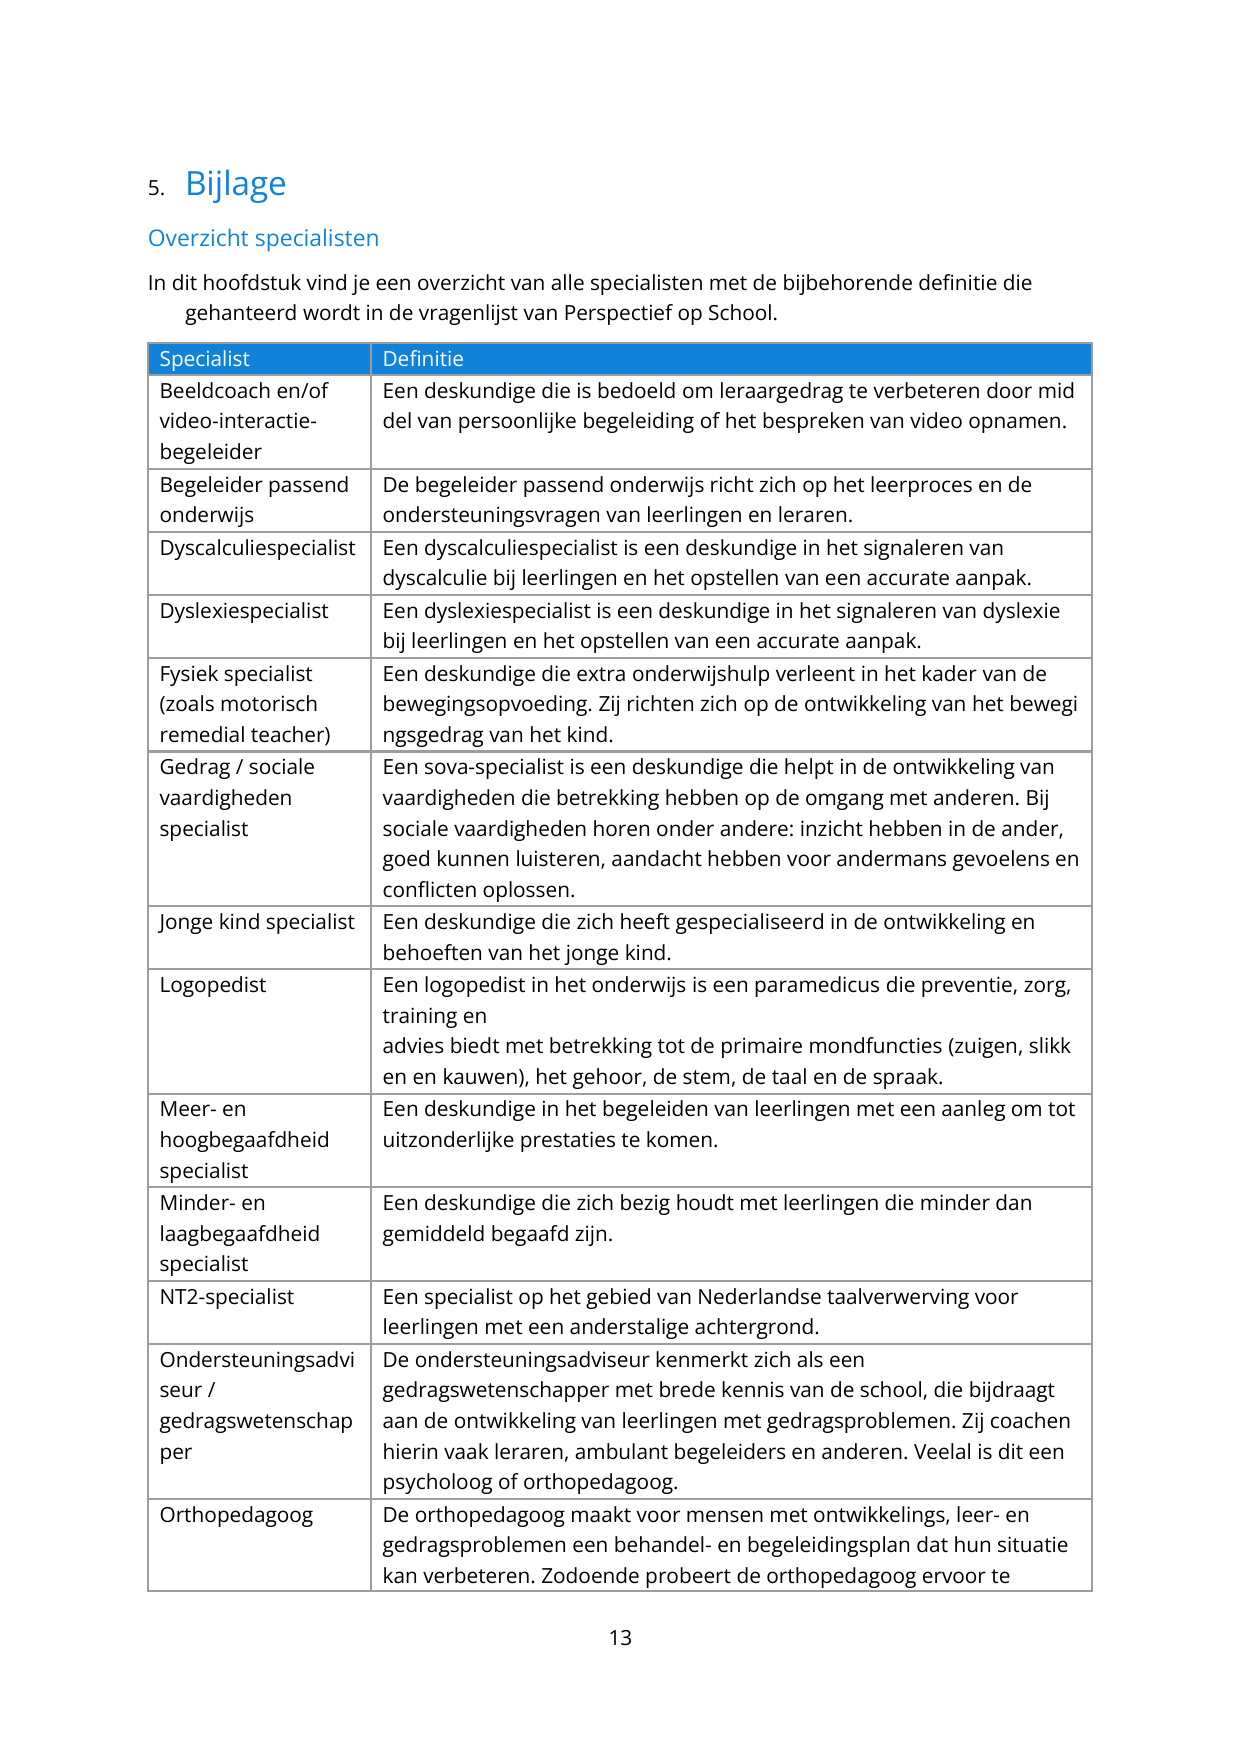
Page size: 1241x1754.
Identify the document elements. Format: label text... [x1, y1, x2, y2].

table_cell Logopedist [149, 970, 370, 1092]
table_cell Begeleider passend onderwijs [149, 470, 370, 531]
table_cell Meer- en hoogbegaafdheid specialist [149, 1095, 370, 1186]
table_cell Beeldcoach en/of video-interactie-begeleider [149, 376, 370, 468]
table_cell Ondersteuningsadviseur / gedragswetenschapper [149, 1345, 370, 1498]
table_cell Een deskundige die zich bezig houdt met leerlingen die minder dan gemiddeld begaafd zijn. [372, 1188, 1091, 1280]
table_cell De ondersteuningsadviseur kenmerkt zich als een gedragswetenschapper met brede kennis van de school, die bijdraagt aan de ontwikkeling van leerlingen met gedragsproblemen. Zij coachen hierin vaak leraren, ambulant begeleiders en anderen. Veelal is dit een psycholoog of orthopedagoog. [372, 1345, 1091, 1498]
list Bijlage [148, 160, 1093, 206]
table_cell Een sova-specialist is een deskundige die helpt in de ontwikkeling van vaardigheden die betrekking hebben op de omgang met anderen. Bij sociale vaardigheden horen onder andere: inzicht hebben in de ander, goed kunnen luisteren, aandacht hebben voor andermans gevoelens en conflicten oplossen. [372, 753, 1091, 905]
table_cell Een specialist op het gebied van Nederlandse taalverwerving voor leerlingen met een anderstalige achtergrond. [372, 1282, 1091, 1343]
table_cell Fysiek specialist (zoals motorisch remedial teacher) [149, 659, 370, 750]
table_cell Jonge kind specialist [149, 907, 370, 968]
table_cell Orthopedagoog [149, 1500, 370, 1589]
table_cell NT2-specialist [149, 1282, 370, 1343]
table_cell Een deskundige in het begeleiden van leerlingen met een aanleg om tot uitzonderlijke prestaties te komen. [372, 1095, 1091, 1186]
table_cell Gedrag / sociale vaardigheden specialist [149, 753, 370, 905]
table_cell Een deskundige die zich heeft gespecialiseerd in de ontwikkeling en behoeften van het jonge kind. [372, 907, 1091, 968]
table_cell Een deskundige die is bedoeld om leraargedrag te verbeteren door middel van persoonlijke begeleiding of het bespreken van video opnamen. [372, 376, 1091, 468]
table_cell Minder- en laagbegaafdheid specialist [149, 1188, 370, 1280]
table_cell Een deskundige die extra onderwijshulp verleent in het kader van de bewegingsopvoeding. Zij richten zich op de ontwikkeling van het bewegingsgedrag van het kind. [372, 659, 1091, 750]
text Overzicht specialisten [148, 222, 1093, 253]
table_header Specialist [149, 344, 370, 374]
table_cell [372, 1500, 1091, 1589]
table_header Definitie [372, 344, 1091, 374]
table_cell Dyslexiespecialist [149, 596, 370, 657]
text In dit hoofdstuk vind je een overzicht van alle specialisten met de bijbehorende definitie die gehanteerd wordt in de vragenlijst van Perspectief op School. [148, 268, 1093, 327]
table_cell Een dyslexiespecialist is een deskundige in het signaleren van dyslexie bij leerlingen en het opstellen van een accurate aanpak. [372, 596, 1091, 657]
table_cell Een logopedist in het onderwijs is een paramedicus die preventie, zorg, training en advies biedt met betrekking tot de primaire mondfuncties (zuigen, slikken en kauwen), het gehoor, de stem, de taal en de spraak. [372, 970, 1091, 1092]
table_cell De begeleider passend onderwijs richt zich op het leerproces en de ondersteuningsvragen van leerlingen en leraren. [372, 470, 1091, 531]
table_cell Dyscalculiespecialist [149, 533, 370, 594]
table_cell Een dyscalculiespecialist is een deskundige in het signaleren van dyscalculie bij leerlingen en het opstellen van een accurate aanpak. [372, 533, 1091, 594]
